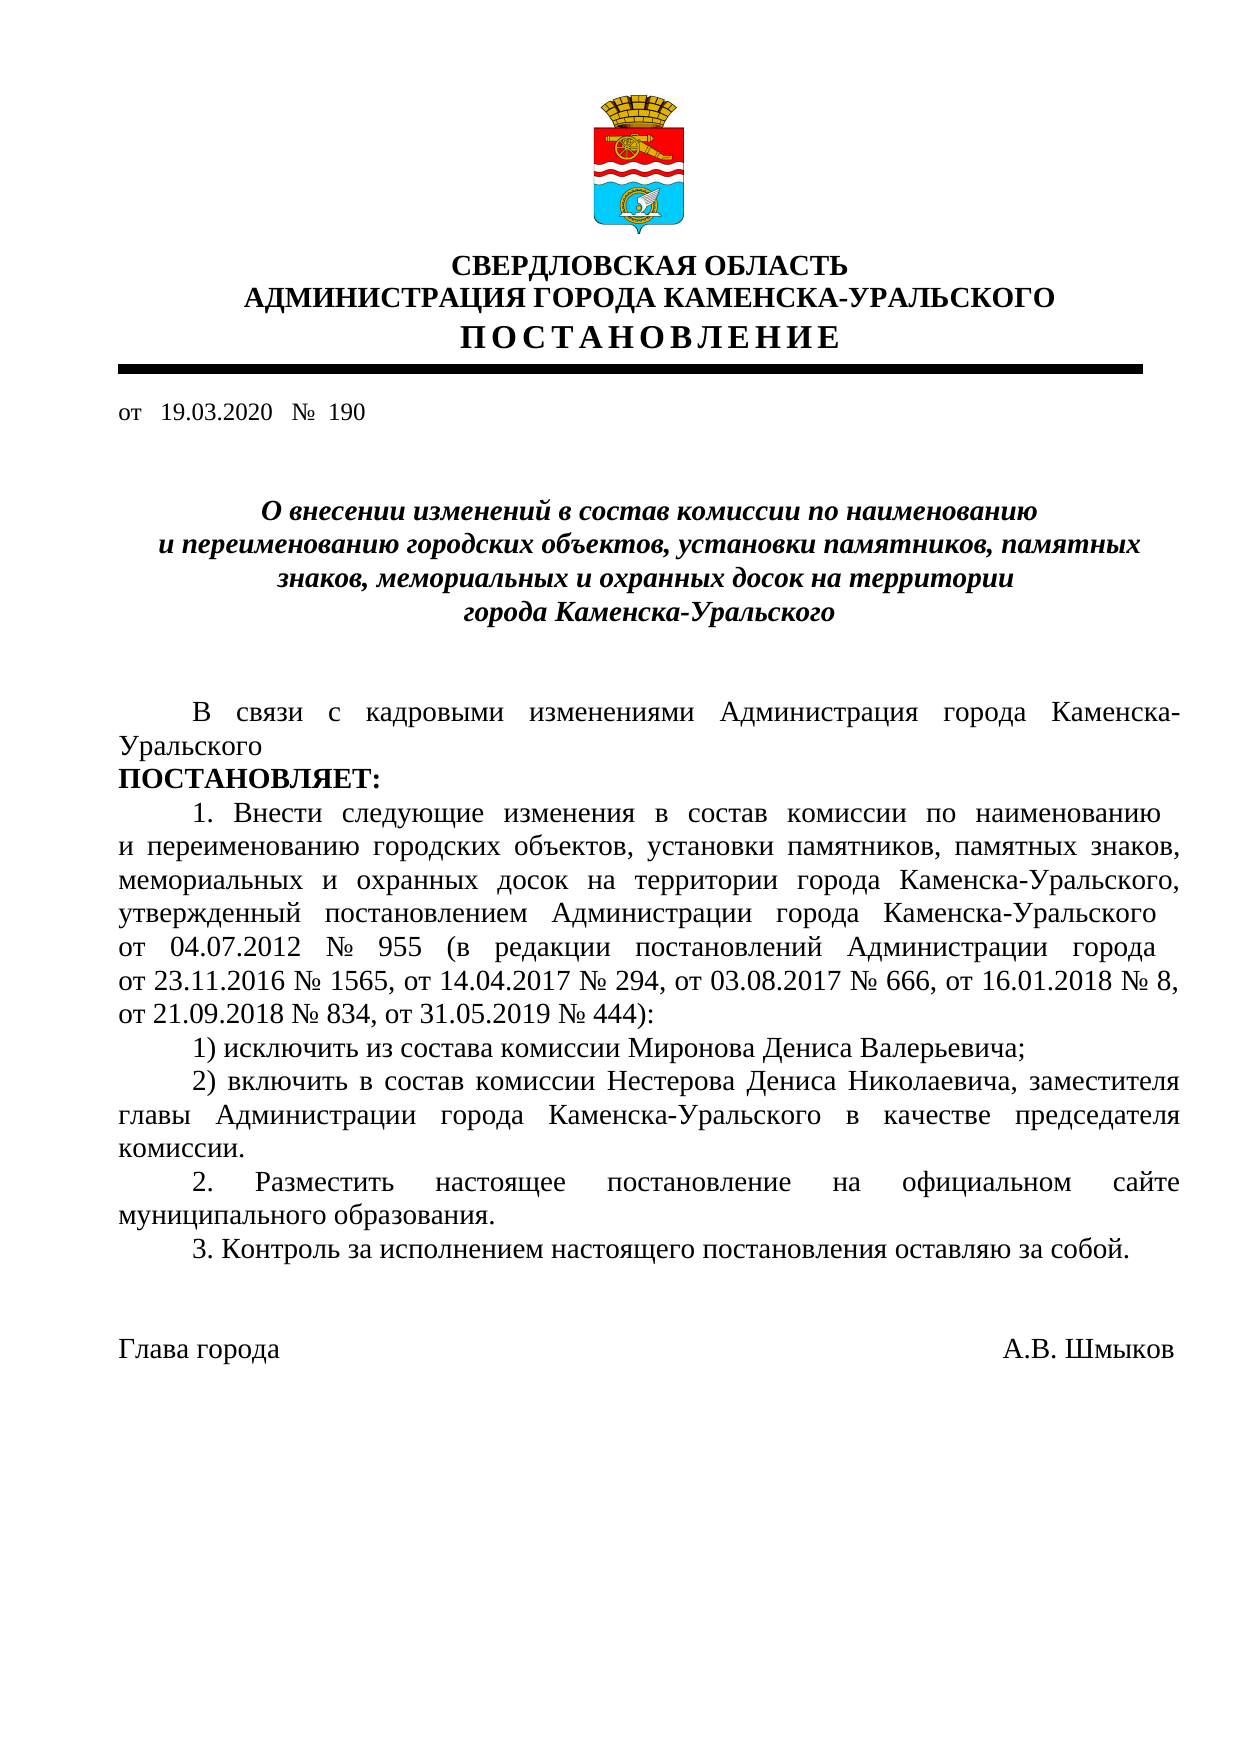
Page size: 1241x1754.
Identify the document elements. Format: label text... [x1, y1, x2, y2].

text В связи с кадровыми изменениями Администрация города Каменска-Уральского [118, 694, 1181, 761]
text от 19.03.2020 № 190 [118, 397, 1181, 426]
text 1. Внести следующие изменения в состав комиссии по наименованию и переименованию городских объектов, установки памятников, памятных знаков, мемориальных и охранных досок на территории города Каменска-Уральского, утвержденный постановлением Администрации города Каменска-Уральского от 04.07.2012 № 955 (в редакции постановлений Администрации города от 23.11.2016 № 1565, от 14.04.2017 № 294, от 03.08.2017 № 666, от 16.01.2018 № 8, от 21.09.2018 № 834, от 31.05.2019 № 444): [118, 795, 1181, 1030]
picture [621, 187, 660, 224]
text 2) включить в состав комиссии Нестерова Дениса Николаевича, заместителя главы Администрации города Каменска-Уральского в качестве председателя комиссии. [118, 1063, 1181, 1164]
text ПОСТАНОВЛЯЕТ: [118, 761, 1181, 795]
text и переименованию городских объектов, установки памятников, памятных знаков, мемориальных и охранных досок на территории города Каменска-Уральского [118, 527, 1181, 627]
text О внесении изменений в состав комиссии по наименованию [118, 493, 1181, 527]
picture [593, 215, 684, 234]
text АДМИНИСТРАЦИЯ ГОРОДА КАМЕНСКА-УРАЛЬСКОГО [118, 282, 1181, 314]
picture [593, 95, 684, 184]
text 3. Контроль за исполнением настоящего постановления оставляю за собой. [118, 1231, 1181, 1264]
text ПОСТАНОВЛЕНИЕ [118, 318, 1181, 356]
text 1) исключить из состава комиссии Миронова Дениса Валерьевича; [118, 1030, 1181, 1063]
text СВЕРДЛОВСКАЯ ОБЛАСТЬ [118, 248, 1181, 282]
text Глава города А.В. Шмыков [118, 1332, 1181, 1365]
text 2. Разместить настоящее постановление на официальном сайте муниципального образования. [118, 1164, 1181, 1231]
